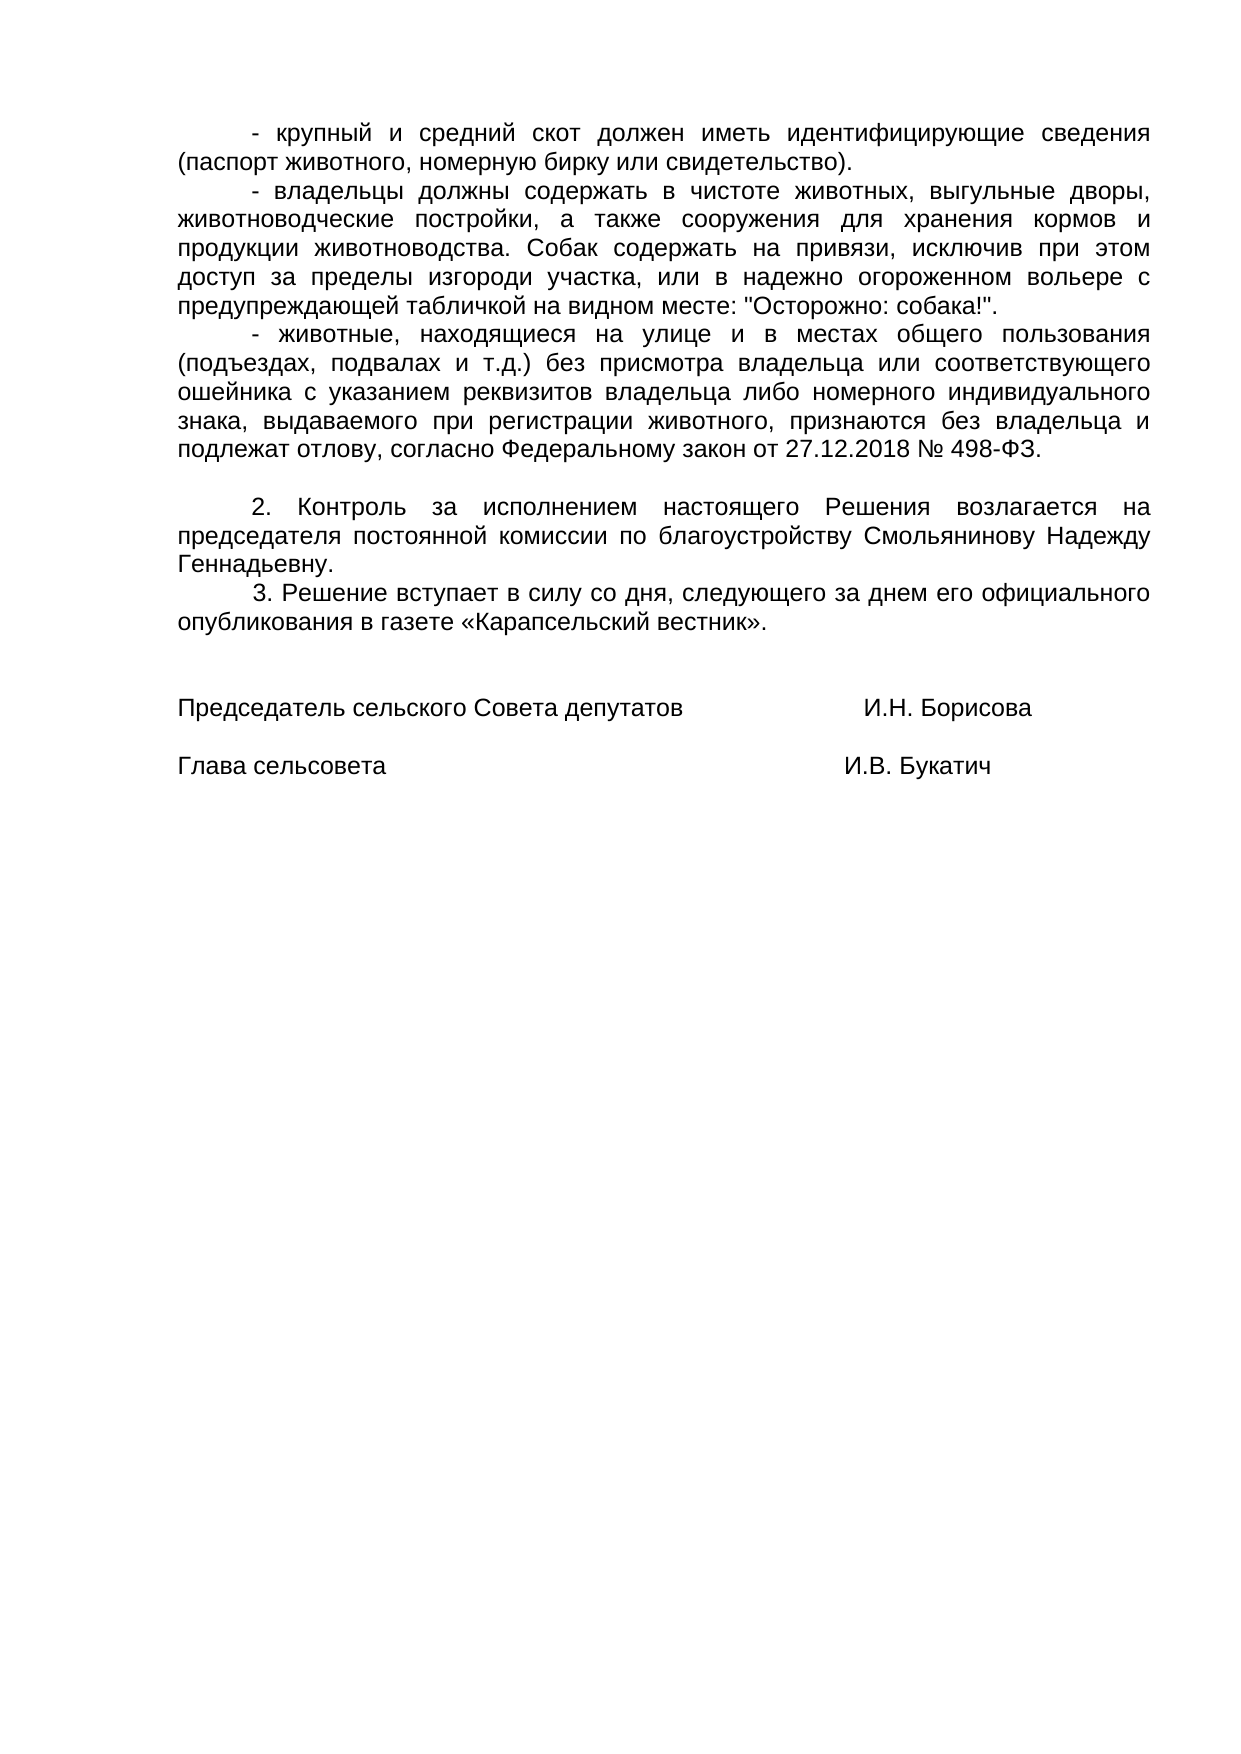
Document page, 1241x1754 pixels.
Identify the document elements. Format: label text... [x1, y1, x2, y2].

text - крупный и средний скот должен иметь идентифицирующие сведения (паспорт животного, номерную бирку или свидетельство). [177, 118, 1152, 176]
text Глава сельсовета И.В. Букатич [177, 751, 1152, 779]
text 3. Решение вступает в силу со дня, следующего за днем его официального опубликования в газете «Карапсельский вестник». [177, 578, 1152, 636]
text 2. Контроль за исполнением настоящего Решения возлагается на председателя постоянной комиссии по благоустройству Смольянинову Надежду Геннадьевну. [177, 492, 1152, 578]
text - владельцы должны содержать в чистоте животных, выгульные дворы, животноводческие постройки, а также сооружения для хранения кормов и продукции животноводства. Собак содержать на привязи, исключив при этом доступ за пределы изгороди участка, или в надежно огороженном вольере с предупреждающей табличкой на видном месте: "Осторожно: собака!". [177, 176, 1152, 319]
text Председатель сельского Совета депутатов И.Н. Борисова [177, 693, 1152, 722]
text - животные, находящиеся на улице и в местах общего пользования (подъездах, подвалах и т.д.) без присмотра владельца или соответствующего ошейника с указанием реквизитов владельца либо номерного индивидуального знака, выдаваемого при регистрации животного, признаются без владельца и подлежат отлову, согласно Федеральному закон от 27.12.2018 № 498-ФЗ. [177, 319, 1152, 463]
